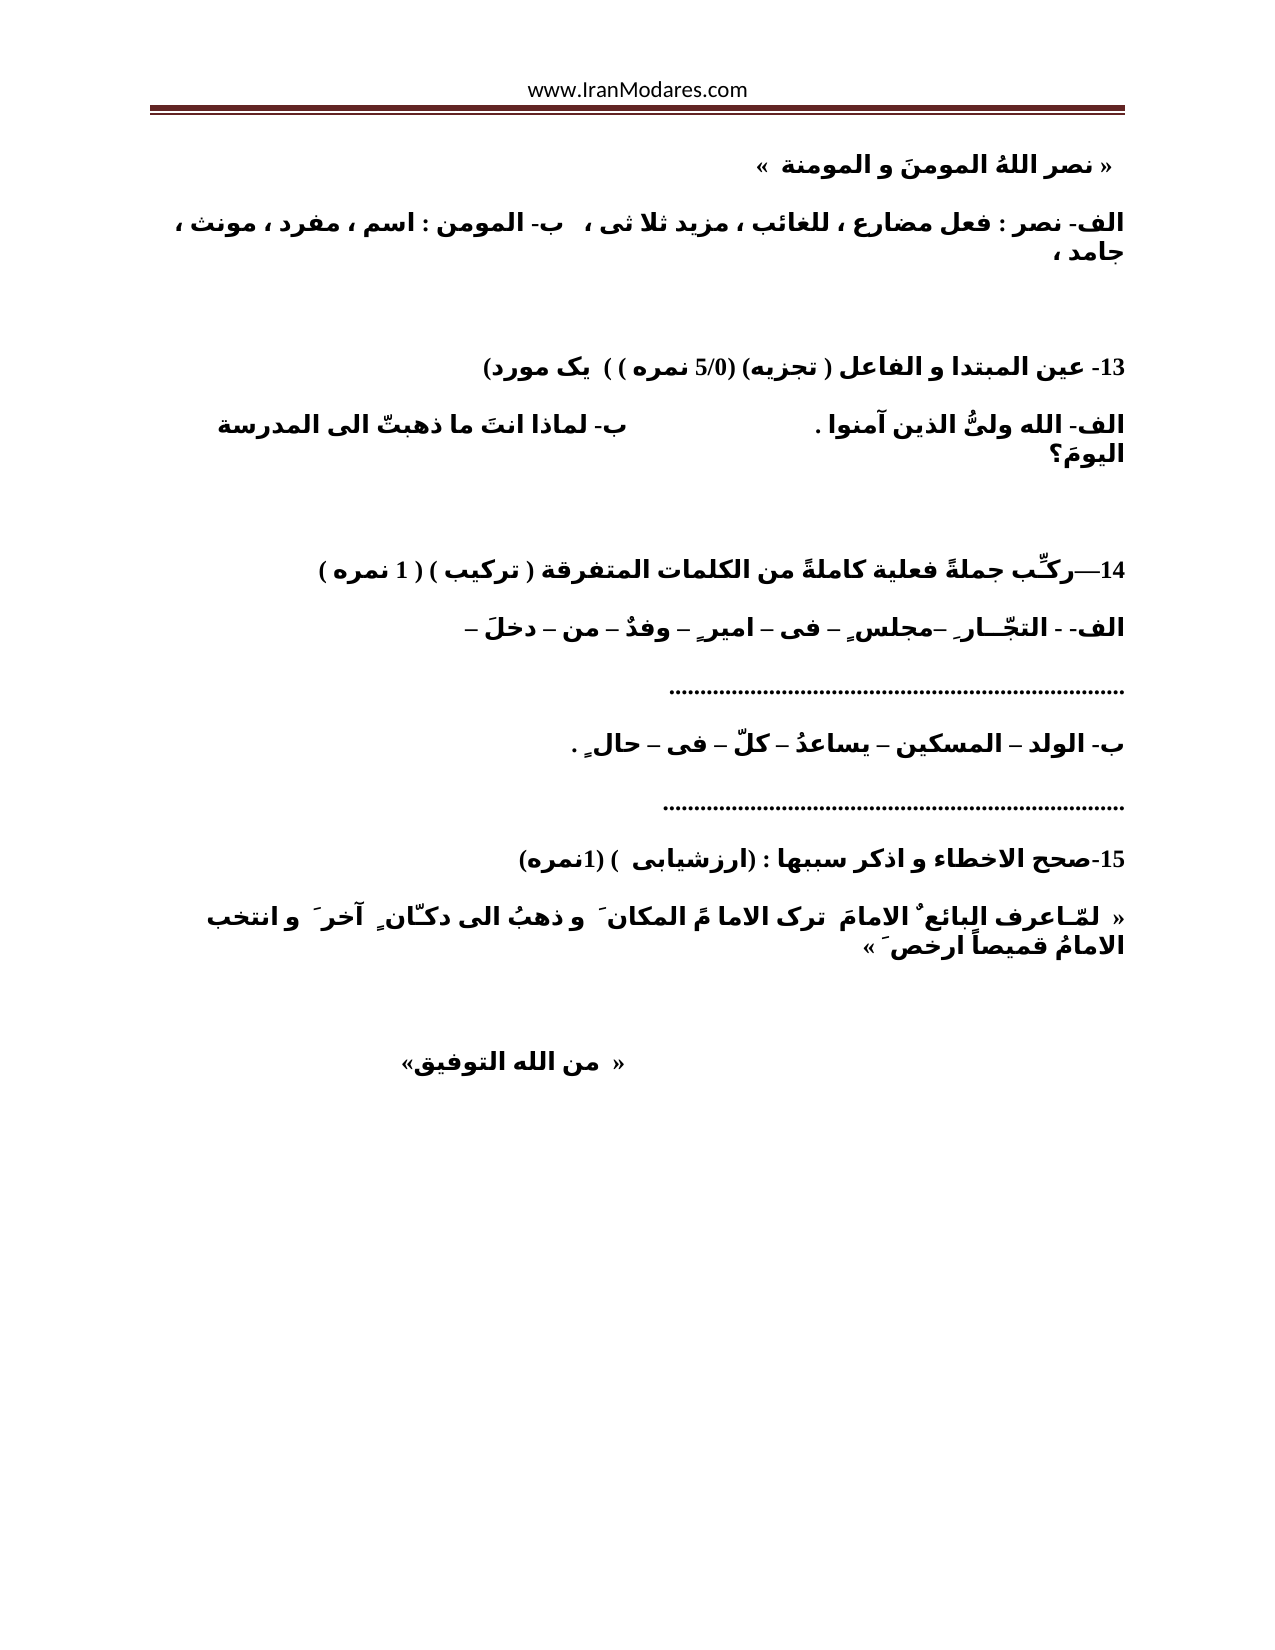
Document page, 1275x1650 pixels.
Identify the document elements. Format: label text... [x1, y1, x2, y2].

text « لمّـاعرف البائع ٌ الامامَ ترک الاما مً المکان َ و ذهبُ الی دکـّان ٍ آخر َ و انتخب الامامُ قمیصاً ارخص َ » [150, 902, 1125, 960]
text 13- عین المبتدا و الفاعل ( تجزیه) (5/0 نمره ) ) یک مورد) [150, 352, 1125, 381]
text الف- - التجّــار ِ –مجلس ٍ – فی – امیر ٍ – وفدٌ – من – دخلَ – [150, 613, 1125, 642]
text 15-صحح الاخطاء و اذکر سببها : (ارزشیابی ) (1نمره) [150, 844, 1125, 873]
text الف- نصر : فعل مضارع ، للغائب ، مزید ثلا ثی ، ب- المومن : اسم ، مفرد ، مونث ، جامد ، [150, 208, 1125, 265]
text 14—رکـِّب جملةً فعلیة کاملةً من الکلمات المتفرقة ( ترکیب ) ( 1 نمره ) [150, 555, 1125, 584]
text « من الله التوفیق» [150, 1047, 1125, 1076]
text « نصر اللهُ المومنَ و المومنة » [150, 150, 1125, 179]
text .......................................................................... [150, 787, 1125, 815]
text الف- الله ولیُّ الذین آمنوا . ب- لماذا انتَ ما ذهبتّ الی المدرسة الیومَ؟ [150, 410, 1125, 468]
text ......................................................................... [150, 671, 1125, 699]
text ب- الولد – المسکین – یساعدُ – کلّ – فی – حال ٍ . [150, 729, 1125, 757]
